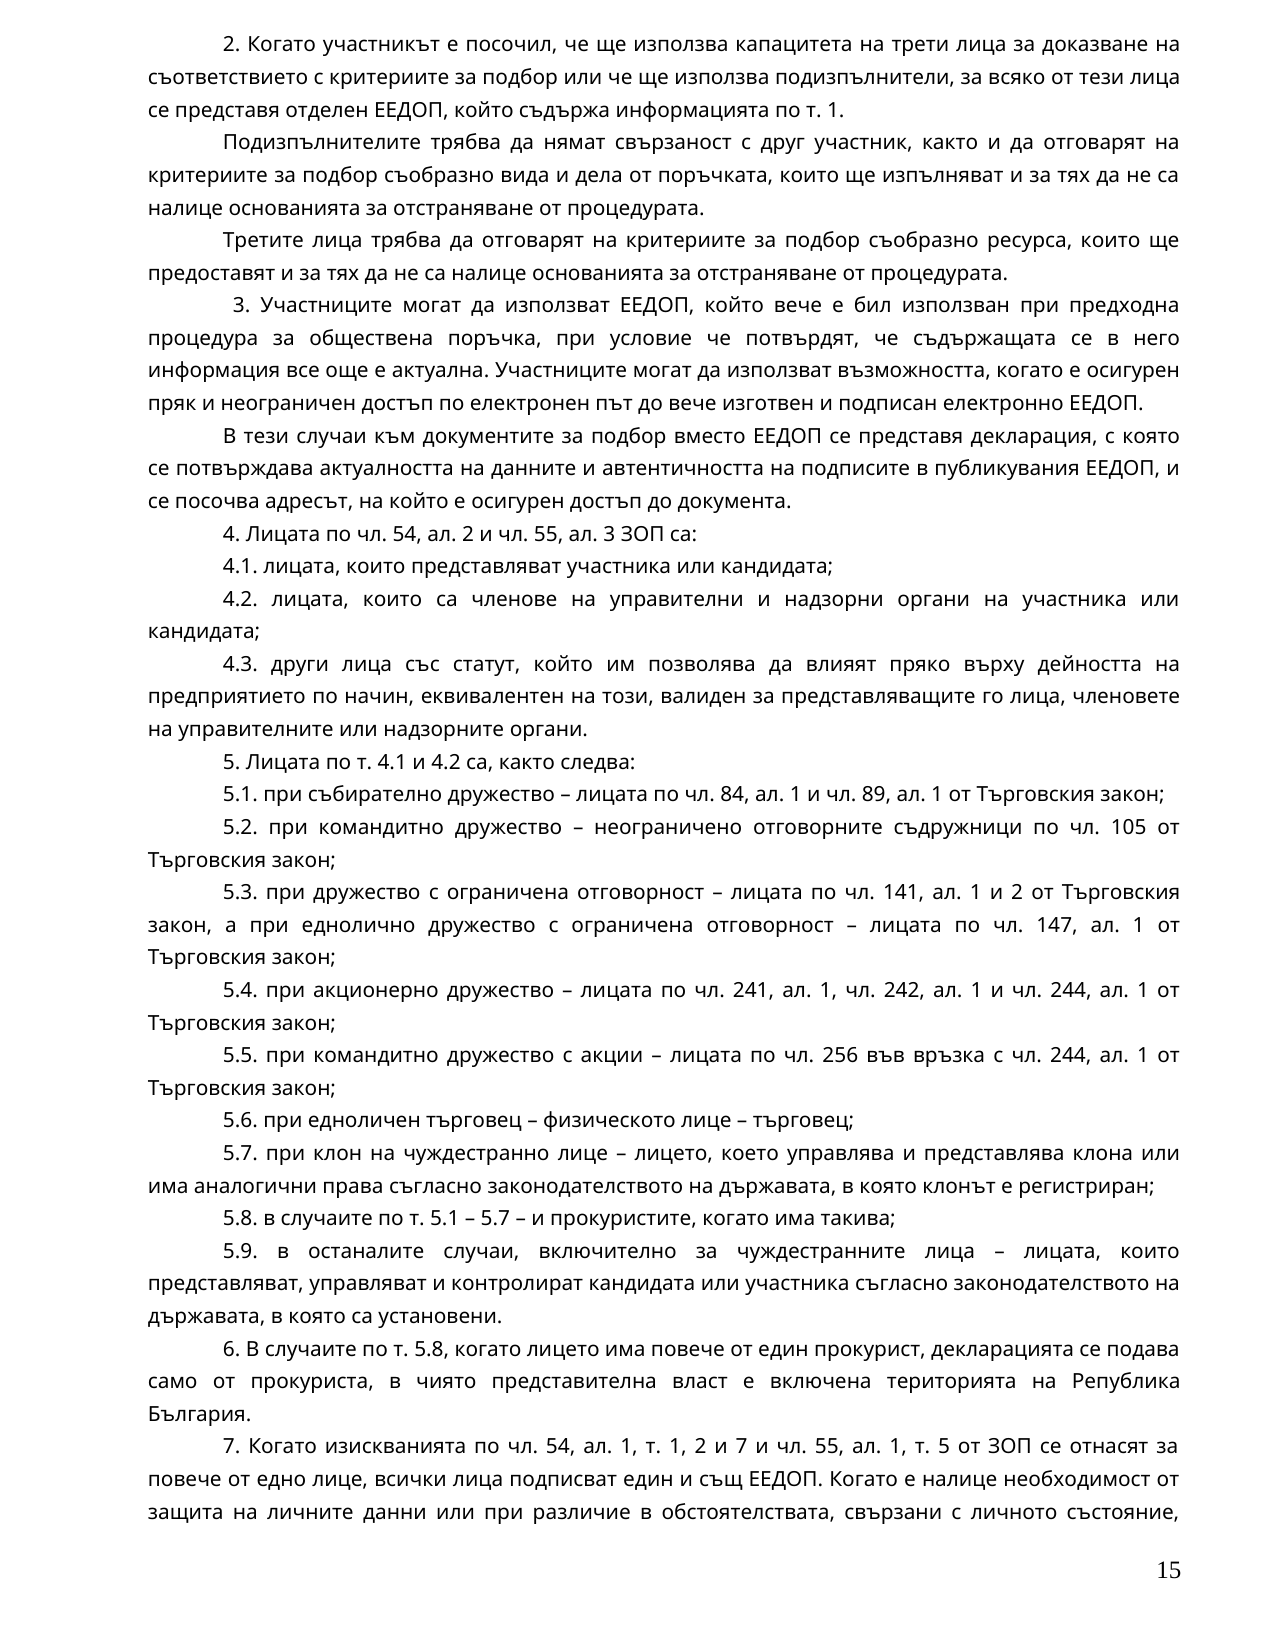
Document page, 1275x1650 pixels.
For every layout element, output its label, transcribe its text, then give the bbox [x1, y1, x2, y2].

text 5.5. при командитно дружество с акции – лицата по чл. 256 във връзка с чл. 244, ал. 1 от Търговския закон; [148, 1040, 1181, 1101]
text 5.9. в останалите случаи, включително за чуждестранните лица – лицата, които представляват, управляват и контролират кандидата или участника съгласно законодателството на държавата, в която са установени. [148, 1236, 1181, 1329]
text 5.3. при дружество с ограничена отговорност – лицата по чл. 141, ал. 1 и 2 от Търговския закон, а при еднолично дружество с ограничена отговорност – лицата по чл. 147, ал. 1 от Търговския закон; [148, 877, 1181, 971]
text 2. Когато участникът е посочил, че ще използва капацитета на трети лица за доказване на съответствието с критериите за подбор или че ще използва подизпълнители, за всяко от тези лица се представя отделен ЕЕДОП, който съдържа информацията по т. 1. [148, 29, 1181, 123]
text 5.4. при акционерно дружество – лицата по чл. 241, ал. 1, чл. 242, ал. 1 и чл. 244, ал. 1 от Търговския закон; [148, 975, 1181, 1036]
text 6. В случаите по т. 5.8, когато лицето има повече от един прокурист, декларацията се подава само от прокуриста, в чиято представителна власт е включена територията на Република България. [148, 1334, 1181, 1427]
text 4.3. други лица със статут, който им позволява да влияят пряко върху дейността на предприятието по начин, еквивалентен на този, валиден за представляващите го лица, членовете на управителните или надзорните органи. [148, 649, 1181, 743]
text 3. Участниците могат да използват ЕЕДОП, който вече е бил използван при предходна процедура за обществена поръчка, при условие че потвърдят, че съдържащата се в него информация все още е актуална. Участниците могат да използват възможността, когато е осигурен пряк и неограничен достъп по електронен път до вече изготвен и подписан електронно ЕЕДОП. [148, 290, 1181, 417]
text Третите лица трябва да отговарят на критериите за подбор съобразно ресурса, които ще предоставят и за тях да не са налице основанията за отстраняване от процедурата. [148, 225, 1181, 286]
text Подизпълнителите трябва да нямат свързаност с друг участник, както и да отговарят на критериите за подбор съобразно вида и дела от поръчката, които ще изпълняват и за тях да не са налице основанията за отстраняване от процедурата. [148, 127, 1181, 221]
text 5.1. при събирателно дружество – лицата по чл. 84, ал. 1 и чл. 89, ал. 1 от Търговския закон; [148, 779, 1181, 808]
text 4. Лицата по чл. 54, ал. 2 и чл. 55, ал. 3 ЗОП са: [148, 519, 1181, 547]
text 5. Лицата по т. 4.1 и 4.2 са, както следва: [148, 747, 1181, 775]
text В тези случаи към документите за подбор вместо ЕЕДОП се представя декларация, с която се потвърждава актуалността на данните и автентичността на подписите в публикувания ЕЕДОП, и се посочва адресът, на който е осигурен достъп до документа. [148, 421, 1181, 514]
text 5.2. при командитно дружество – неограничено отговорните съдружници по чл. 105 от Търговския закон; [148, 812, 1181, 873]
text 5.7. при клон на чуждестранно лице – лицето, което управлява и представлява клона или има аналогични права съгласно законодателството на държавата, в която клонът е регистриран; [148, 1138, 1181, 1199]
text 5.6. при едноличен търговец – физическото лице – търговец; [148, 1106, 1181, 1134]
text 4.2. лицата, които са членове на управителни и надзорни органи на участника или кандидата; [148, 584, 1181, 645]
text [148, 1432, 1181, 1525]
text 5.8. в случаите по т. 5.1 – 5.7 – и прокуристите, когато има такива; [148, 1203, 1181, 1232]
text 4.1. лицата, които представляват участника или кандидата; [148, 551, 1181, 580]
